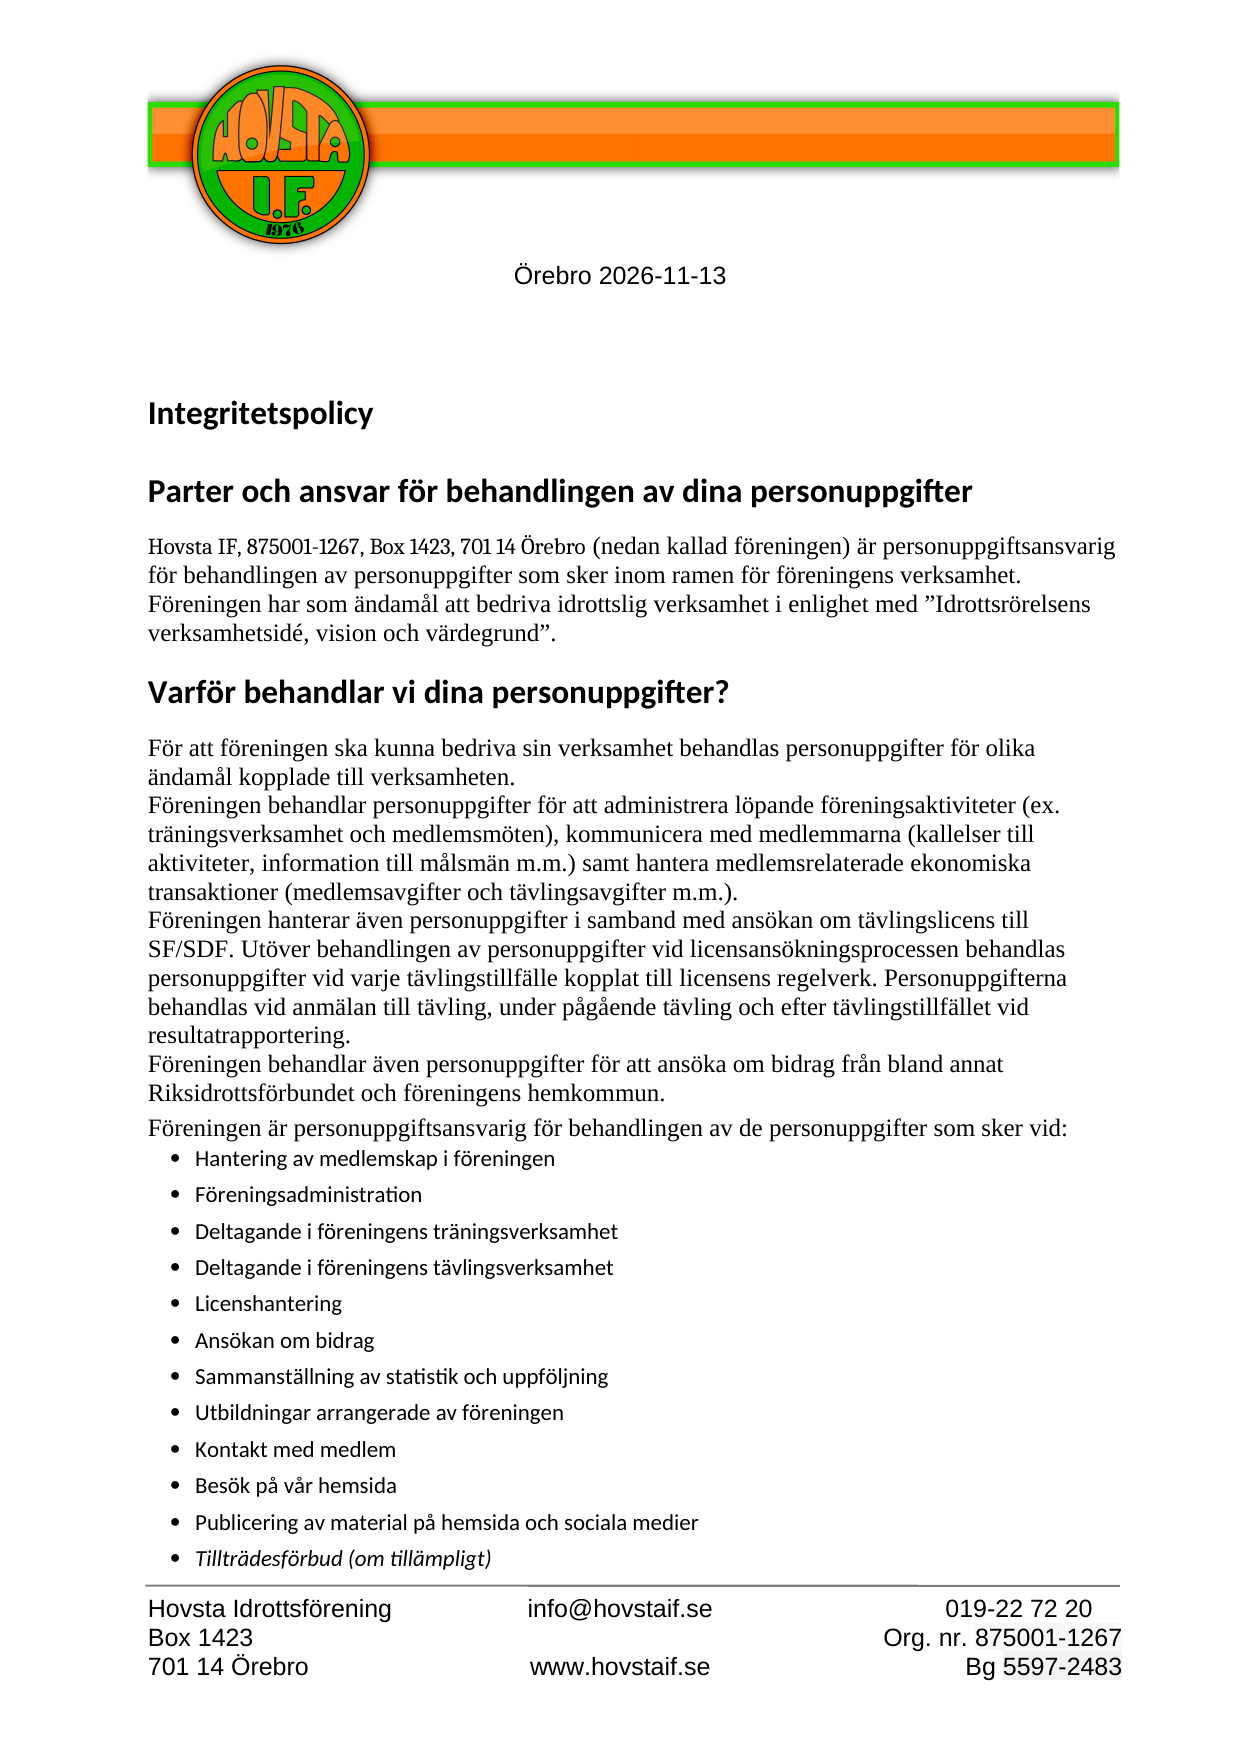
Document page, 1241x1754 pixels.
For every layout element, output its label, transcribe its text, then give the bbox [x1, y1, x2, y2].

list Ansökan om bidrag [171, 1326, 1122, 1354]
list Kontakt med medlem [171, 1435, 1122, 1463]
subtitle Varför behandlar vi dina personuppgifter? [148, 672, 1122, 712]
list Deltagande i föreningens träningsverksamhet [171, 1217, 1122, 1245]
list Tillträdesförbud (om tillämpligt) [171, 1544, 1122, 1572]
text Föreningen är personuppgiftsansvarig för behandlingen av de personuppgifter som sker vid: [148, 1107, 1122, 1144]
list Licenshantering [171, 1289, 1122, 1317]
text För att föreningen ska kunna bedriva sin verksamhet behandlas personuppgifter för olika ändamål kopplade till verksamheten. [148, 733, 1122, 790]
text Föreningen har som ändamål att bedriva idrottslig verksamhet i enlighet med ”Idrottsrörelsens verksamhetsidé, vision och värdegrund”. [148, 589, 1122, 647]
text Föreningen hanterar även personuppgifter i samband med ansökan om tävlingslicens till SF/SDF. Utöver behandlingen av personuppgifter vid licensansökningsprocessen behandlas personuppgifter vid varje tävlingstillfälle kopplat till licensens regelverk. Personuppgifterna behandlas vid anmälan till tävling, under pågående tävling och efter tävlingstillfället vid resultatrapportering. [148, 905, 1122, 1049]
list Publicering av material på hemsida och sociala medier [171, 1508, 1122, 1536]
subtitle Integritetspolicy [148, 392, 1122, 433]
picture [147, 47, 1120, 262]
list Deltagande i föreningens tävlingsverksamhet [171, 1253, 1122, 1281]
text Föreningen behandlar även personuppgifter för att ansöka om bidrag från bland annat Riksidrottsförbundet och föreningens hemkommun. [148, 1049, 1122, 1107]
list Besök på vår hemsida [171, 1471, 1122, 1499]
text Hovsta IF, 875001-1267, Box 1423, 701 14 Örebro (nedan kallad föreningen) är personuppgiftsansvarig för behandlingen av personuppgifter som sker inom ramen för föreningens verksamhet. [148, 531, 1122, 589]
text Föreningen behandlar personuppgifter för att administrera löpande föreningsaktiviteter (ex. träningsverksamhet och medlemsmöten), kommunicera med medlemmarna (kallelser till aktiviteter, information till målsmän m.m.) samt hantera medlemsrelaterade ekonomiska transaktioner (medlemsavgifter och tävlingsavgifter m.m.). [148, 790, 1122, 905]
subtitle Parter och ansvar för behandlingen av dina personuppgifter [148, 470, 1122, 511]
list Föreningsadministration [171, 1180, 1122, 1208]
list Sammanställning av statistik och uppföljning [171, 1362, 1122, 1390]
list Hantering av medlemskap i föreningen [171, 1144, 1122, 1172]
list Utbildningar arrangerade av föreningen [171, 1398, 1122, 1427]
